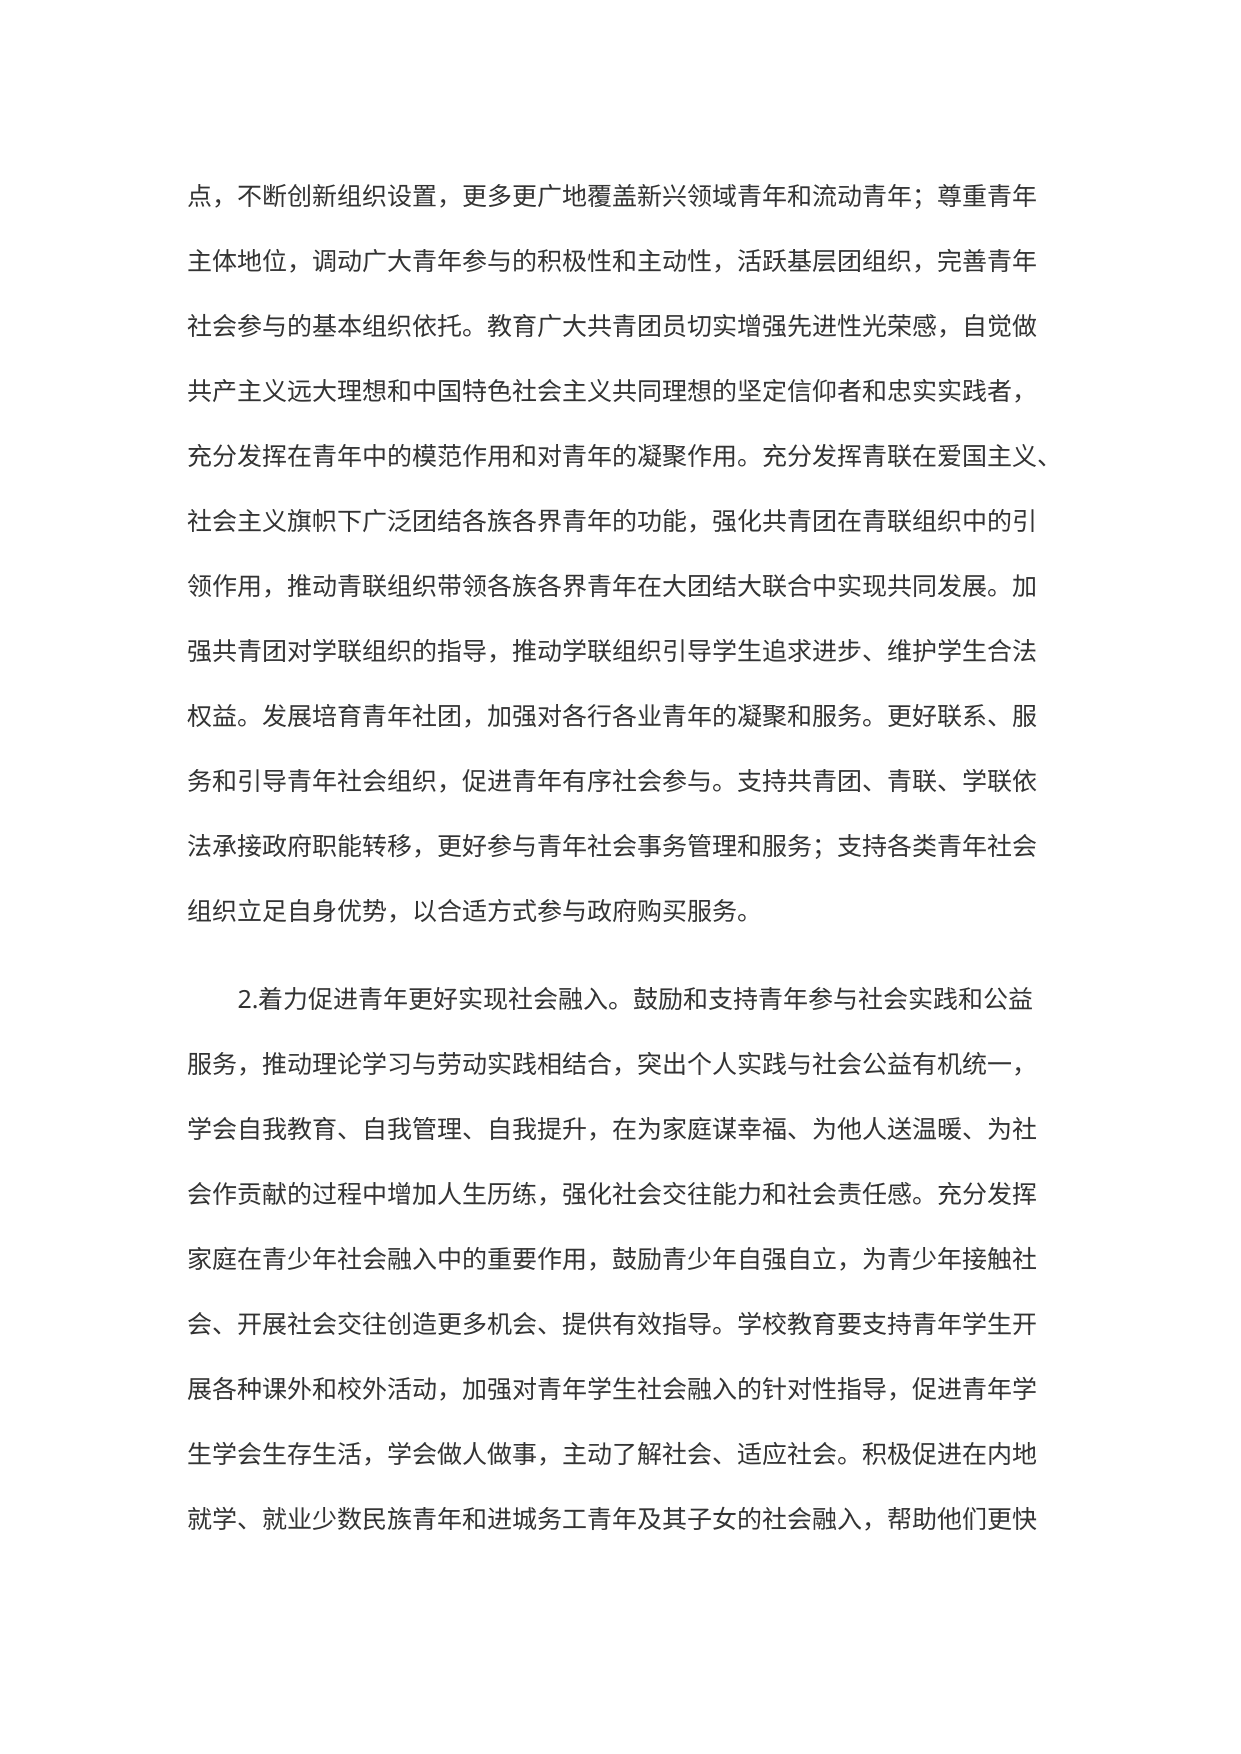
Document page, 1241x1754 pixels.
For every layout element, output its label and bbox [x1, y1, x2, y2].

text [187, 162, 1053, 942]
text [187, 965, 1053, 1550]
